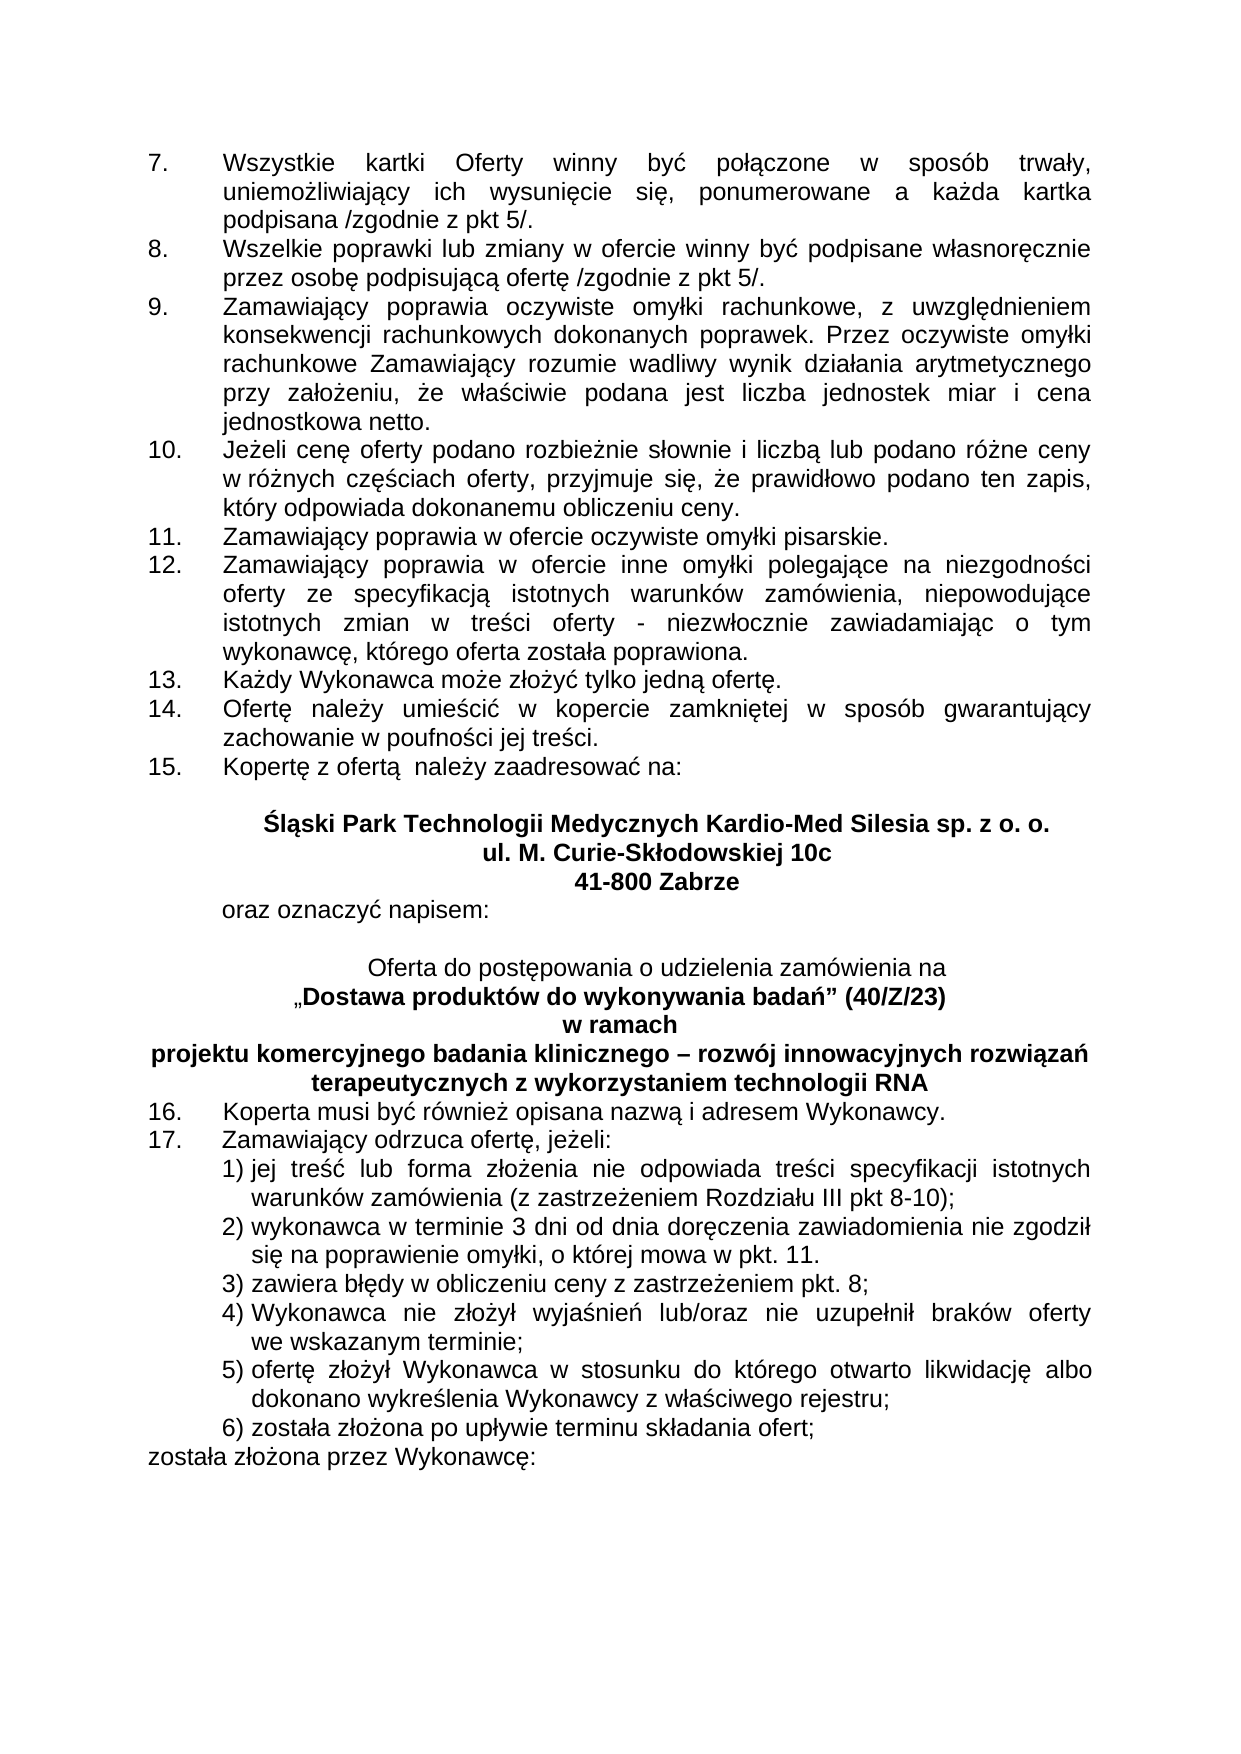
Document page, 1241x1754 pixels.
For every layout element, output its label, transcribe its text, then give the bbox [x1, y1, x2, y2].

list Kopertę z ofertą należy zaadresować na: [148, 751, 1092, 780]
text oraz oznaczyć napisem: [148, 895, 1092, 924]
list została złożona po upływie terminu składania ofert; [222, 1413, 1092, 1441]
list wykonawca w terminie 3 dni od dnia doręczenia zawiadomienia nie zgodził się na poprawienie omyłki, o której mowa w pkt. 11. [222, 1211, 1092, 1269]
list Wszelkie poprawki lub zmiany w ofercie winny być podpisane własnoręcznie przez osobę podpisującą ofertę /zgodnie z pkt 5/. [148, 234, 1092, 291]
text 41-800 Zabrze [148, 866, 1092, 895]
list Zamawiający odrzuca ofertę, jeżeli: [148, 1125, 1092, 1154]
text Oferta do postępowania o udzielenia zamówienia na [222, 953, 1092, 981]
list Wykonawca nie złożył wyjaśnień lub/oraz nie uzupełnił braków oferty we wskazanym terminie; [222, 1298, 1092, 1355]
text „Dostawa produktów do wykonywania badań” (40/Z/23) [148, 981, 1092, 1010]
list Zamawiający poprawia oczywiste omyłki rachunkowe, z uwzględnieniem konsekwencji rachunkowych dokonanych poprawek. Przez oczywiste omyłki rachunkowe Zamawiający rozumie wadliwy wynik działania arytmetycznego przy założeniu, że właściwie podana jest liczba jednostek miar i cena jednostkowa netto. [148, 291, 1092, 435]
list Zamawiający poprawia w ofercie oczywiste omyłki pisarskie. [148, 521, 1092, 550]
list Koperta musi być również opisana nazwą i adresem Wykonawcy. [148, 1096, 1092, 1125]
text ul. M. Curie-Skłodowskiej 10c [148, 838, 1092, 866]
list Wszystkie kartki Oferty winny być połączone w sposób trwały, uniemożliwiający ich wysunięcie się, ponumerowane a każda kartka podpisana /zgodnie z pkt 5/. [148, 148, 1092, 234]
list Ofertę należy umieścić w kopercie zamkniętej w sposób gwarantujący zachowanie w poufności jej treści. [148, 694, 1092, 751]
list Jeżeli cenę oferty podano rozbieżnie słownie i liczbą lub podano różne ceny w różnych częściach oferty, przyjmuje się, że prawidłowo podano ten zapis, który odpowiada dokonanemu obliczeniu ceny. [148, 435, 1092, 521]
text w ramach [148, 1010, 1092, 1039]
list ofertę złożył Wykonawca w stosunku do którego otwarto likwidację albo dokonano wykreślenia Wykonawcy z właściwego rejestru; [222, 1355, 1092, 1413]
list Każdy Wykonawca może złożyć tylko jedną ofertę. [148, 665, 1092, 694]
text Śląski Park Technologii Medycznych Kardio-Med Silesia sp. z o. o. [148, 809, 1092, 838]
text została złożona przez Wykonawcę: [148, 1441, 1092, 1470]
list Zamawiający poprawia w ofercie inne omyłki polegające na niezgodności oferty ze specyfikacją istotnych warunków zamówienia, niepowodujące istotnych zmian w treści oferty - niezwłocznie zawiadamiając o tym wykonawcę, którego oferta została poprawiona. [148, 550, 1092, 665]
text projektu komercyjnego badania klinicznego – rozwój innowacyjnych rozwiązań terapeutycznych z wykorzystaniem technologii RNA [148, 1039, 1092, 1096]
list zawiera błędy w obliczeniu ceny z zastrzeżeniem pkt. 8; [222, 1269, 1092, 1298]
list jej treść lub forma złożenia nie odpowiada treści specyfikacji istotnych warunków zamówienia (z zastrzeżeniem Rozdziału III pkt 8-10); [222, 1154, 1092, 1211]
